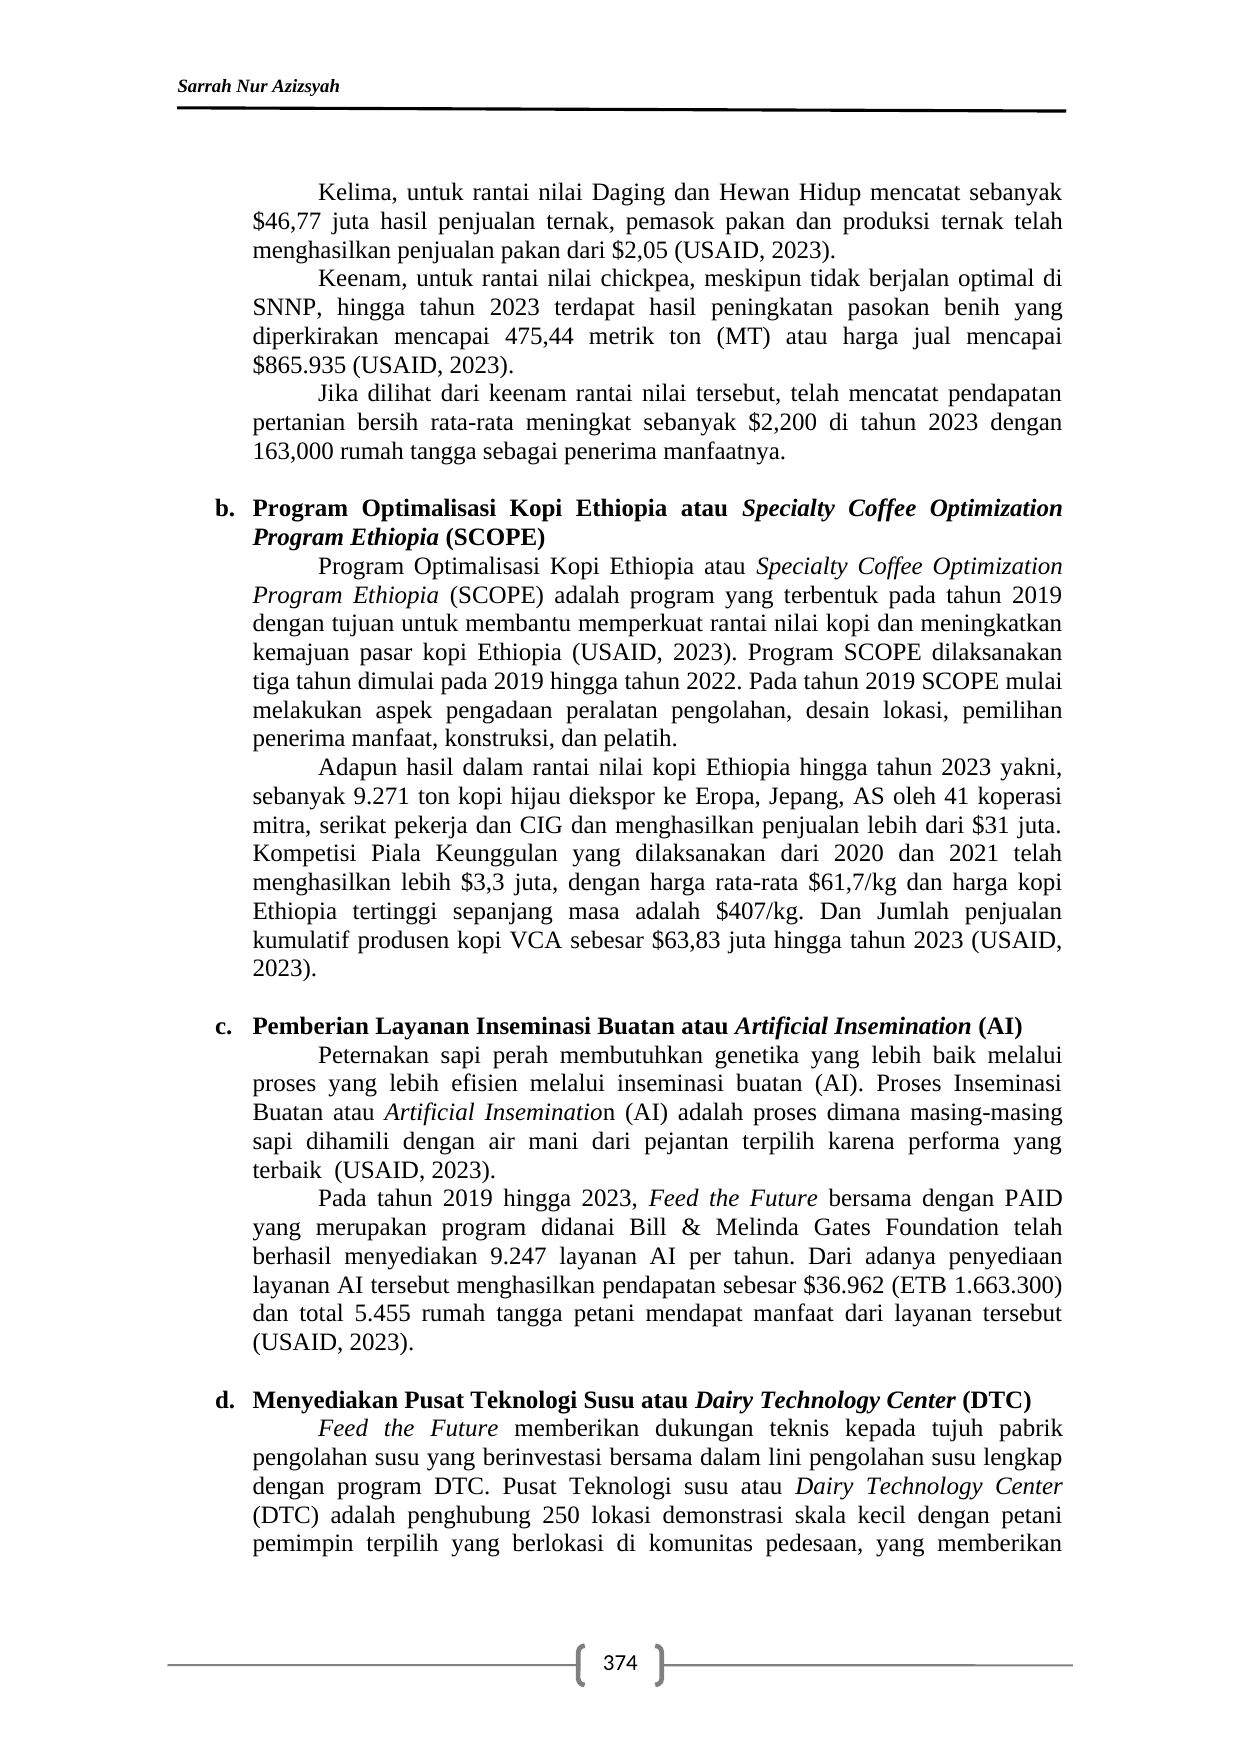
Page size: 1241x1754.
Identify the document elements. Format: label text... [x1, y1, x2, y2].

text Kelima, untuk rantai nilai Daging dan Hewan Hidup mencatat sebanyak $46,77 juta hasil penjualan ternak, pemasok pakan dan produksi ternak telah menghasilkan penjualan pakan dari $2,05 (USAID, 2023). [252, 177, 1063, 263]
text Program Optimalisasi Kopi Ethiopia atau Specialty Coffee Optimization Program Ethiopia (SCOPE) adalah program yang terbentuk pada tahun 2019 dengan tujuan untuk membantu memperkuat rantai nilai kopi dan meningkatkan kemajuan pasar kopi Ethiopia (USAID, 2023). Program SCOPE dilaksanakan tiga tahun dimulai pada 2019 hingga tahun 2022. Pada tahun 2019 SCOPE mulai melakukan aspek pengadaan peralatan pengolahan, desain lokasi, pemilihan penerima manfaat, konstruksi, dan pelatih. [252, 551, 1063, 752]
list Menyediakan Pusat Teknologi Susu atau Dairy Technology Center (DTC) [215, 1385, 1063, 1413]
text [252, 1413, 1063, 1557]
text Peternakan sapi perah membutuhkan genetika yang lebih baik melalui proses yang lebih efisien melalui inseminasi buatan (AI). Proses Inseminasi Buatan atau Artificial Insemination (AI) adalah proses dimana masing-masing sapi dihamili dengan air mani dari pejantan terpilih karena performa yang terbaik (USAID, 2023). [252, 1040, 1063, 1183]
text Pada tahun 2019 hingga 2023, Feed the Future bersama dengan PAID yang merupakan program didanai Bill & Melinda Gates Foundation telah berhasil menyediakan 9.247 layanan AI per tahun. Dari adanya penyediaan layanan AI tersebut menghasilkan pendapatan sebesar $36.962 (ETB 1.663.300) dan total 5.455 rumah tangga petani mendapat manfaat dari layanan tersebut (USAID, 2023). [252, 1183, 1063, 1356]
list Program Optimalisasi Kopi Ethiopia atau Specialty Coffee Optimization Program Ethiopia (SCOPE) [215, 493, 1063, 551]
text Jika dilihat dari keenam rantai nilai tersebut, telah mencatat pendapatan pertanian bersih rata-rata meningkat sebanyak $2,200 di tahun 2023 dengan 163,000 rumah tangga sebagai penerima manfaatnya. [252, 378, 1063, 465]
list Pemberian Layanan Inseminasi Buatan atau Artificial Insemination (AI) [215, 1011, 1063, 1040]
text Adapun hasil dalam rantai nilai kopi Ethiopia hingga tahun 2023 yakni, sebanyak 9.271 ton kopi hijau diekspor ke Eropa, Jepang, AS oleh 41 koperasi mitra, serikat pekerja dan CIG dan menghasilkan penjualan lebih dari $31 juta. Kompetisi Piala Keunggulan yang dilaksanakan dari 2020 dan 2021 telah menghasilkan lebih $3,3 juta, dengan harga rata-rata $61,7/kg dan harga kopi Ethiopia tertinggi sepanjang masa adalah $407/kg. Dan Jumlah penjualan kumulatif produsen kopi VCA sebesar $63,83 juta hingga tahun 2023 (USAID, 2023). [252, 752, 1063, 982]
text Keenam, untuk rantai nilai chickpea, meskipun tidak berjalan optimal di SNNP, hingga tahun 2023 terdapat hasil peningkatan pasokan benih yang diperkirakan mencapai 475,44 metrik ton (MT) atau harga jual mencapai $865.935 (USAID, 2023). [252, 263, 1063, 378]
